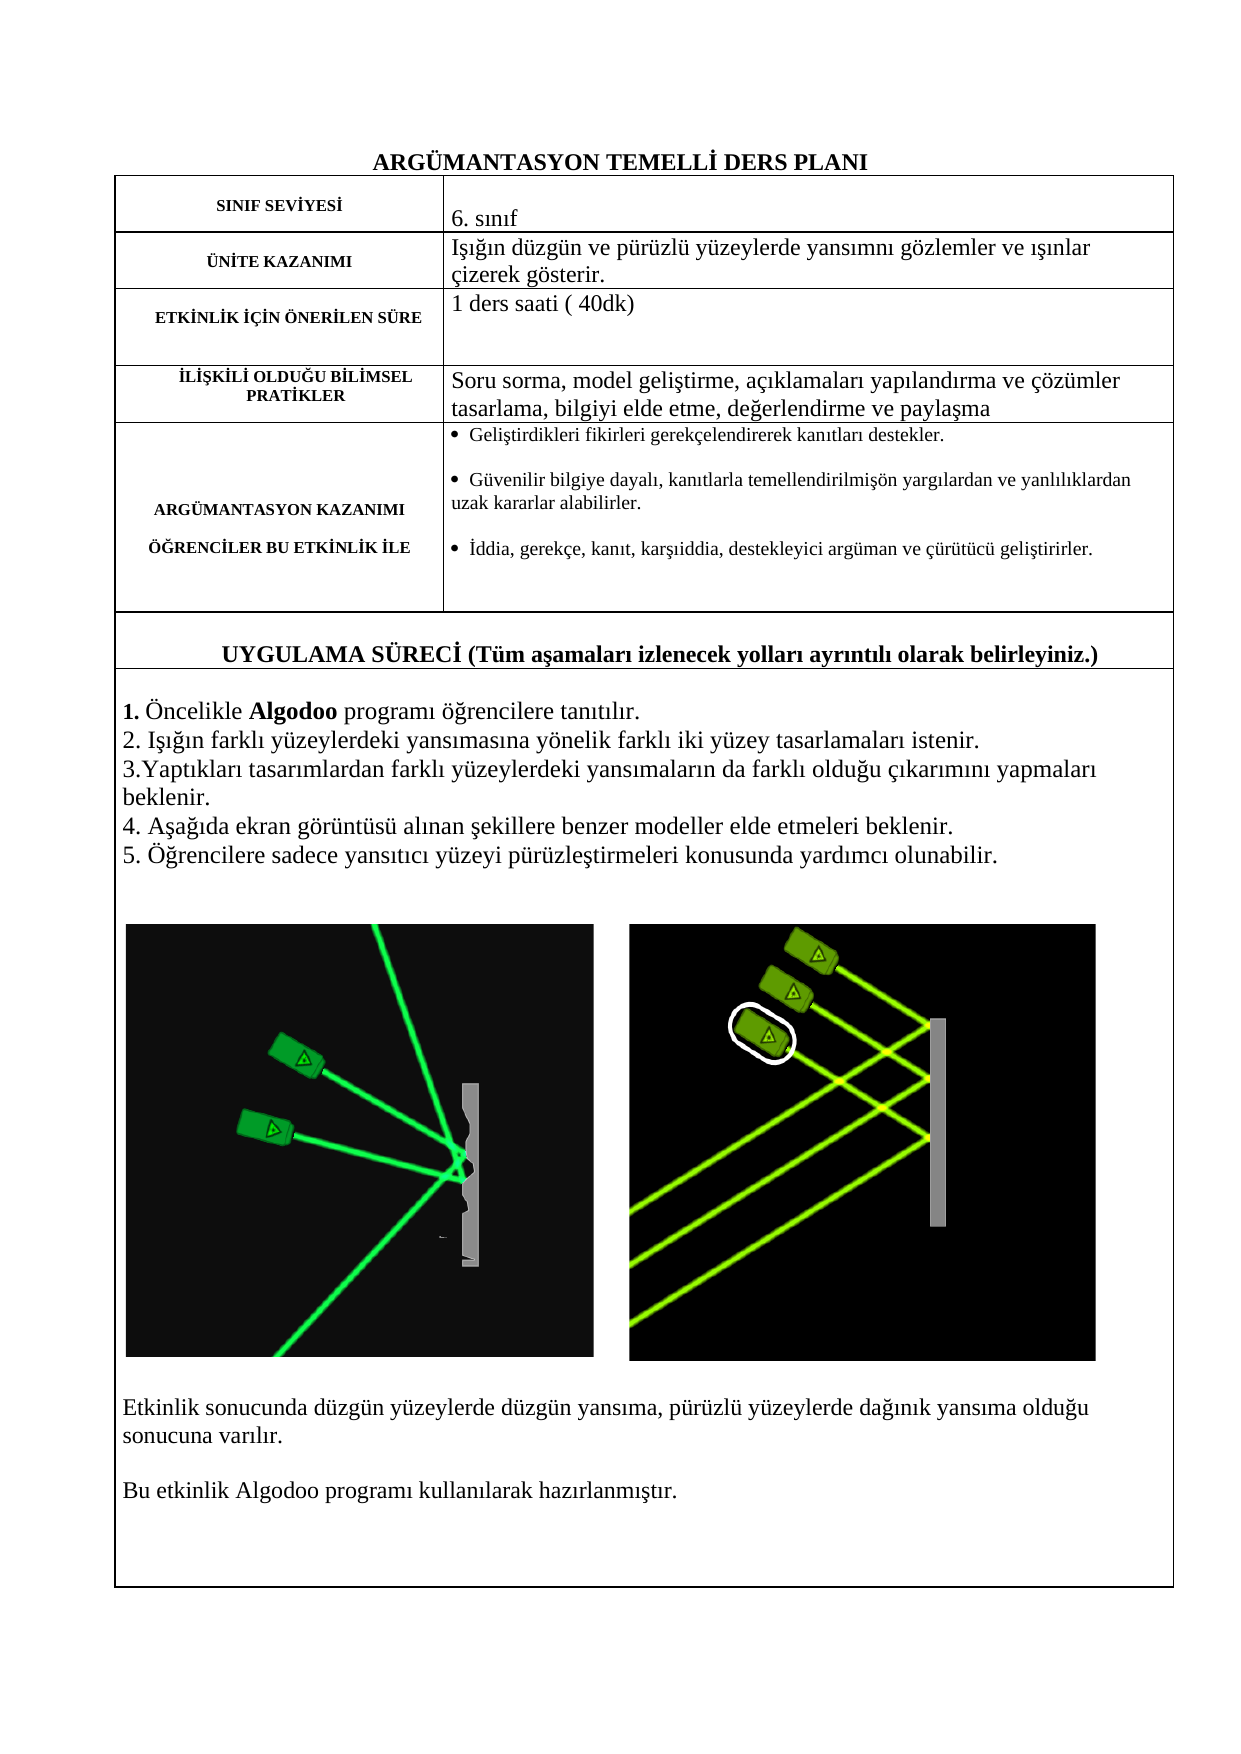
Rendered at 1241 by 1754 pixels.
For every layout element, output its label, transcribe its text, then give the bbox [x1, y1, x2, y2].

table_cell 1. Öncelikle Algodoo programı öğrencilere tanıtılır. 2. Işığın farklı yüzeylerdeki yansımasına yönelik farklı iki yüzey tasarlamaları istenir. 3.Yaptıkları tasarımlardan farklı yüzeylerdeki yansımaların da farklı olduğu çıkarımını yapmaları beklenir. 4. Aşağıda ekran görüntüsü alınan şekillere benzer modeller elde etmeleri beklenir. 5. Öğrencilere sadece yansıtıcı yüzeyi pürüzleştirmeleri konusunda yardımcı olunabilir. Etkinlik sonucunda düzgün yüzeylerde düzgün yansıma, pürüzlü yüzeylerde dağınık yansıma olduğu sonucuna varılır. Bu etkinlik Algodoo programı kullanılarak hazırlanmıştır. [116, 669, 1173, 1586]
table_cell Soru sorma, model geliştirme, açıklamaları yapılandırma ve çözümler tasarlama, bilgiyi elde etme, değerlendirme ve paylaşma [444, 366, 1173, 422]
picture [629, 924, 1096, 1361]
table_cell UYGULAMA SÜRECİ (Tüm aşamaları izlenecek yolları ayrıntılı olarak belirleyiniz.) [116, 613, 1173, 668]
table_header SINIF SEVİYESİ [116, 176, 443, 231]
table_cell Geliştirdikleri fikirleri gerekçelendirerek kanıtları destekler. Güvenilir bilgiye dayalı, kanıtlarla temellendirilmişön yargılardan ve yanlılıklardan uzak kararlar alabilirler. İddia, gerekçe, kanıt, karşıiddia, destekleyici argüman ve çürütücü geliştirirler. [444, 423, 1173, 611]
table_cell ÜNİTE KAZANIMI [116, 233, 443, 288]
table_cell 1 ders saati ( 40dk) [444, 289, 1173, 365]
text ARGÜMANTASYON TEMELLİ DERS PLANI [148, 148, 1093, 175]
table_header 6. sınıf [444, 176, 1173, 231]
table_cell Işığın düzgün ve pürüzlü yüzeylerde yansımnı gözlemler ve ışınlar çizerek gösterir. [444, 233, 1173, 288]
table_cell İLİŞKİLİ OLDUĞU BİLİMSEL PRATİKLER [116, 366, 443, 422]
picture [125, 924, 594, 1357]
table_cell ETKİNLİK İÇİN ÖNERİLEN SÜRE [116, 289, 443, 365]
table_cell ARGÜMANTASYON KAZANIMI ÖĞRENCİLER BU ETKİNLİK İLE [116, 423, 443, 611]
